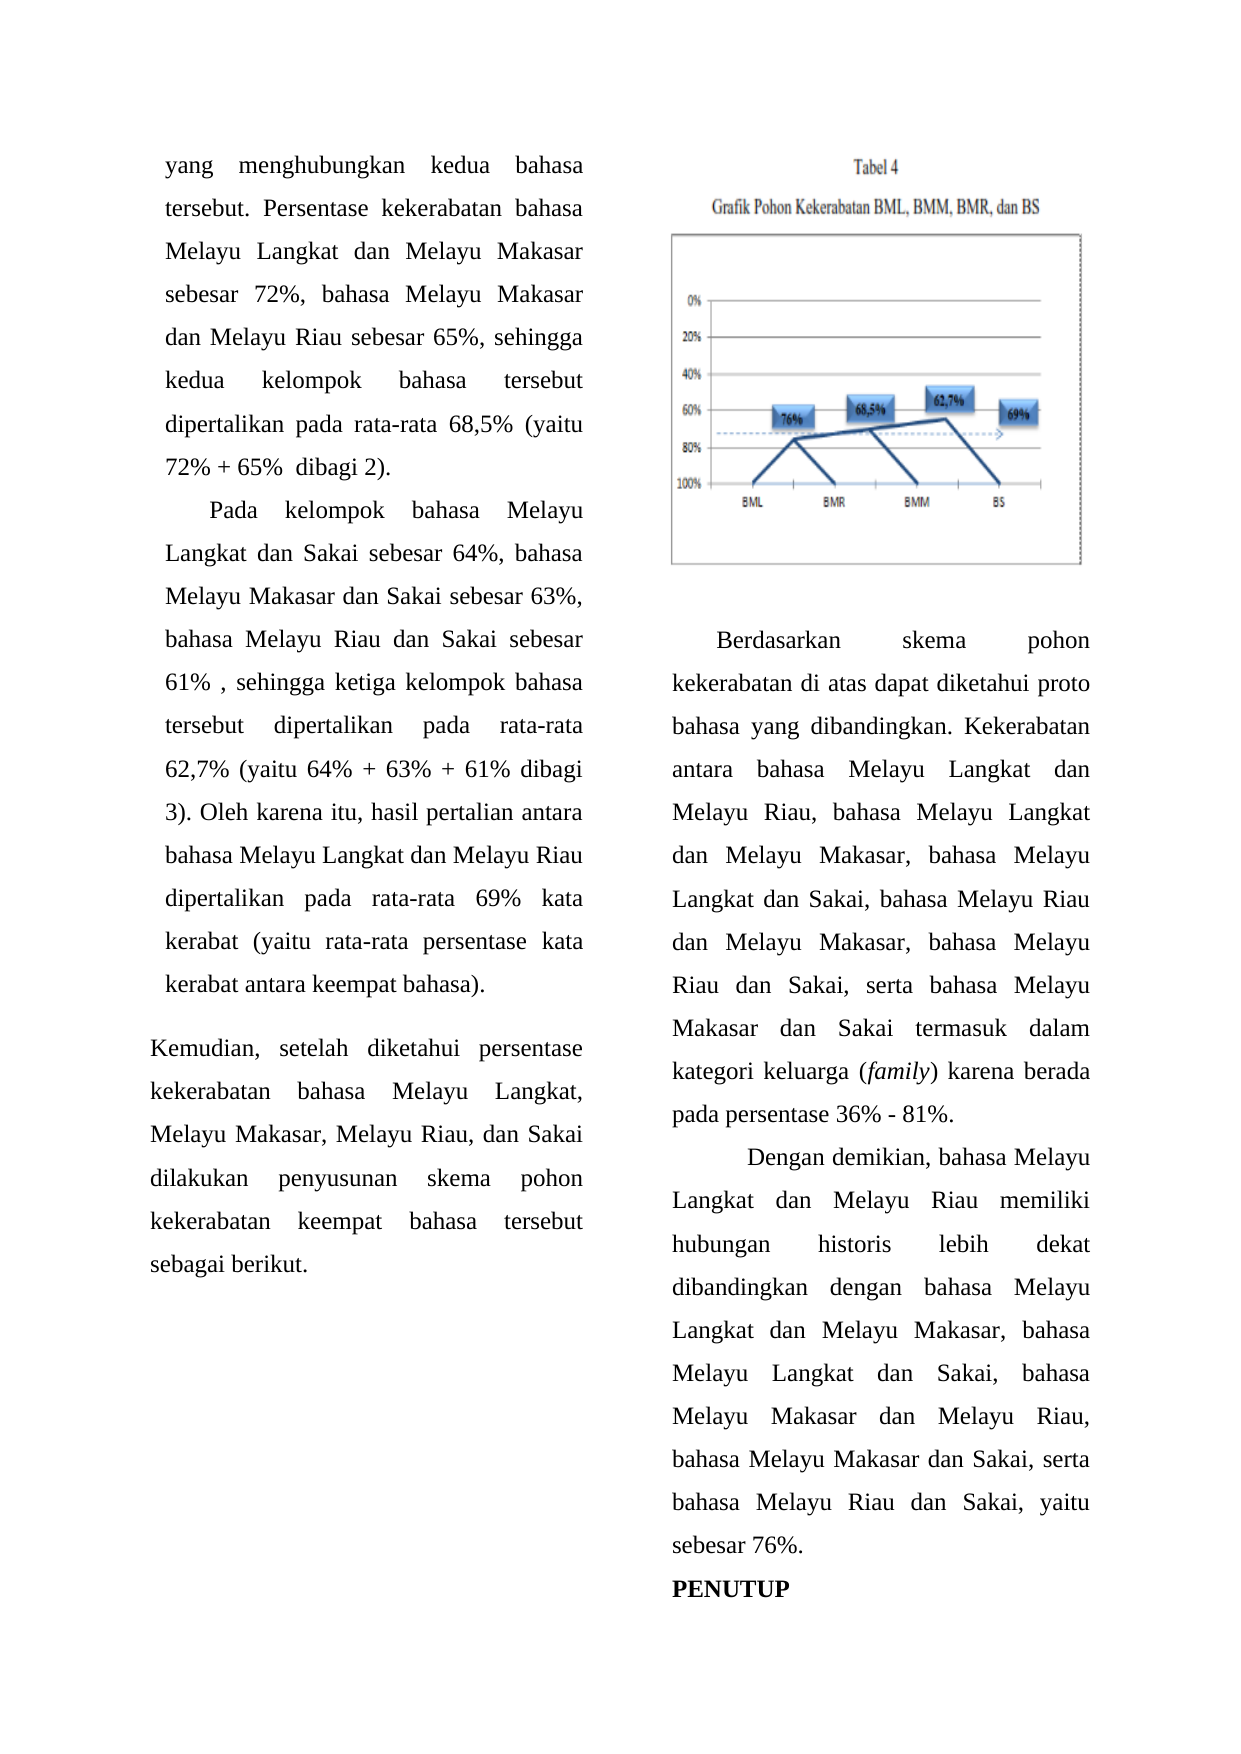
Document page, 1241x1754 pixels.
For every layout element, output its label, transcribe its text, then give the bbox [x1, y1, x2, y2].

text Dengan demikian, bahasa Melayu Langkat dan Melayu Riau memiliki hubungan historis lebih dekat dibandingkan dengan bahasa Melayu Langkat dan Melayu Makasar, bahasa Melayu Langkat dan Sakai, bahasa Melayu Makasar dan Melayu Riau, bahasa Melayu Makasar dan Sakai, serta bahasa Melayu Riau dan Sakai, yaitu sebesar 76%. [672, 1142, 1090, 1559]
text Berdasarkan skema pohon kekerabatan di atas dapat diketahui proto bahasa yang dibandingkan. Kekerabatan antara bahasa Melayu Langkat dan Melayu Riau, bahasa Melayu Langkat dan Melayu Makasar, bahasa Melayu Langkat dan Sakai, bahasa Melayu Riau dan Melayu Makasar, bahasa Melayu Riau dan Sakai, serta bahasa Melayu Makasar dan Sakai termasuk dalam kategori keluarga (family) karena berada pada persentase 36% - 81%. [672, 625, 1090, 1128]
text Kemudian, setelah diketahui persentase kekerabatan bahasa Melayu Langkat, Melayu Makasar, Melayu Riau, dan Sakai dilakukan penyusunan skema pohon kekerabatan keempat bahasa tersebut sebagai berikut. [150, 1033, 583, 1278]
picture [657, 150, 1090, 591]
list Pada kelompok bahasa Melayu Langkat dan Sakai sebesar 64%, bahasa Melayu Makasar dan Sakai sebesar 63%, bahasa Melayu Riau dan Sakai sebesar 61% , sehingga ketiga kelompok bahasa tersebut dipertalikan pada rata-rata 62,7% (yaitu 64% + 63% + 61% dibagi 3). Oleh karena itu, hasil pertalian antara bahasa Melayu Langkat dan Melayu Riau dipertalikan pada rata-rata 69% kata kerabat (yaitu rata-rata persentase kata kerabat antara keempat bahasa). [165, 495, 583, 998]
text PENUTUP [672, 1574, 1090, 1602]
